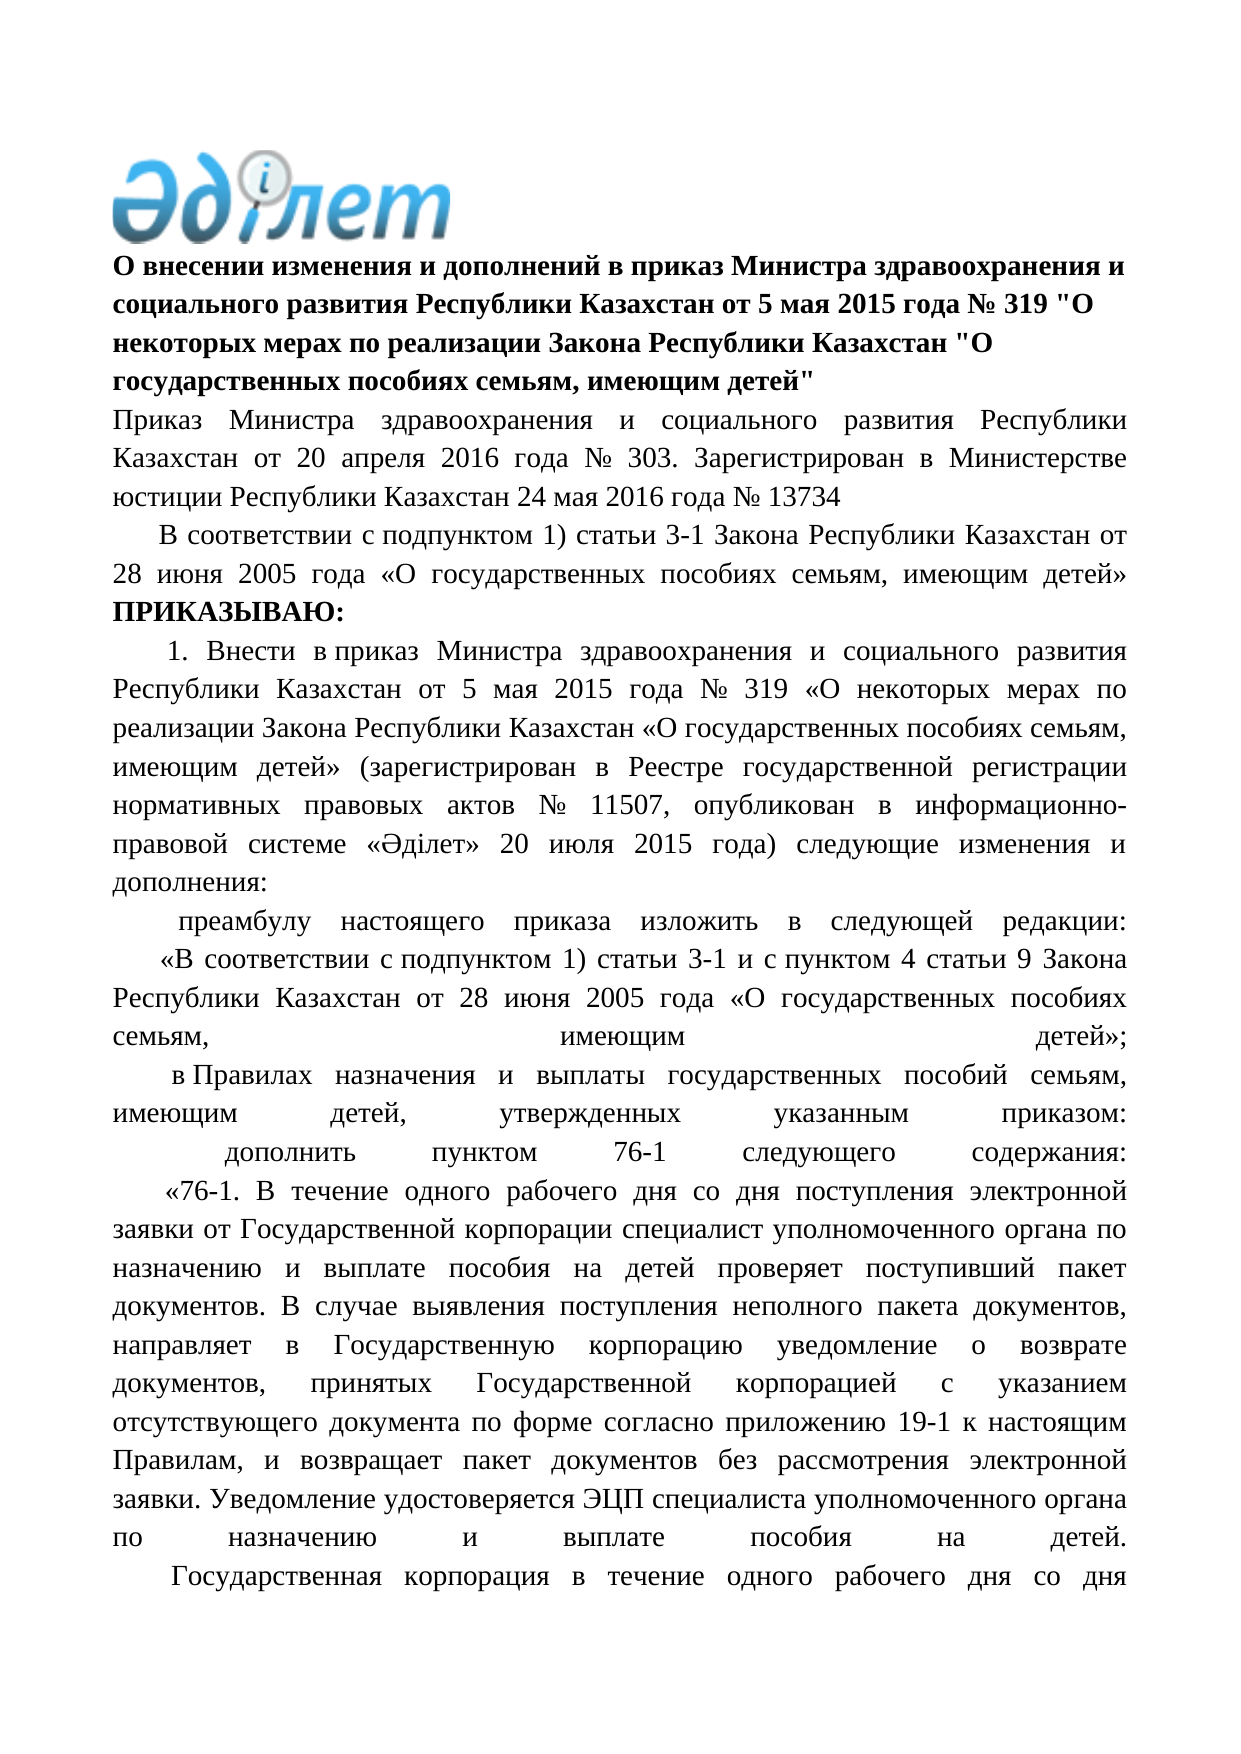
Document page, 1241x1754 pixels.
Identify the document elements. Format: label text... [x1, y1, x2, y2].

text О внесении изменения и дополнений в приказ Министра здравоохранения и социального развития Республики Казахстан от 5 мая 2015 года № 319 "О некоторых мерах по реализации Закона Республики Казахстан "О государственных пособиях семьям, имеющим детей" [112, 248, 1128, 397]
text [112, 517, 1128, 1592]
picture [112, 150, 451, 244]
text Приказ Министра здравоохранения и социального развития Республики Казахстан от 20 апреля 2016 года № 303. Зарегистрирован в Министерстве юстиции Республики Казахстан 24 мая 2016 года № 13734 [112, 402, 1128, 512]
